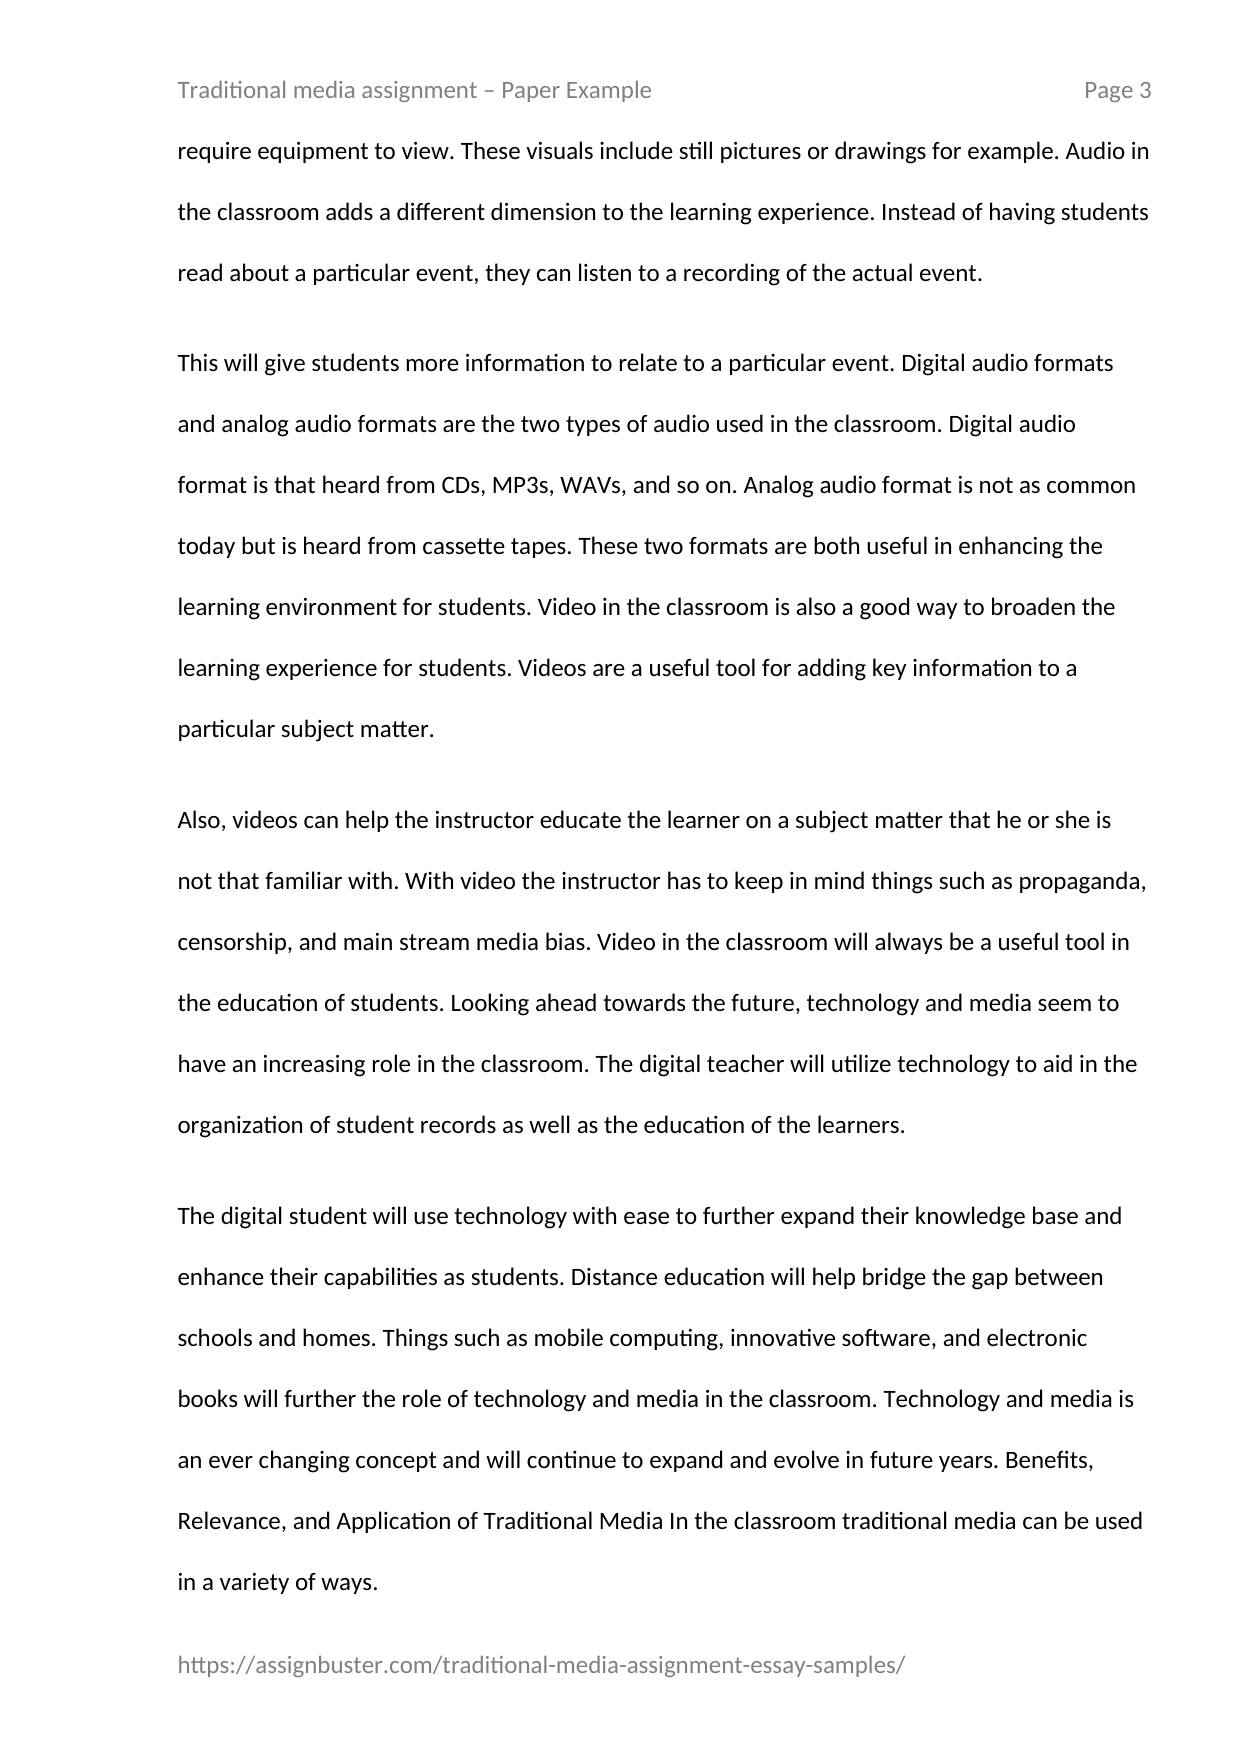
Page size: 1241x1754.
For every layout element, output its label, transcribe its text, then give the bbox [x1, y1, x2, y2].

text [177, 135, 1152, 287]
text The digital student will use technology with ease to further expand their knowledge base and enhance their capabilities as students. Distance education will help bridge the gap between schools and homes. Things such as mobile computing, innovative software, and electronic books will further the role of technology and media in the classroom. Technology and media is an ever changing concept and will continue to expand and evolve in future years. Benefits, Relevance, and Application of Traditional Media In the classroom traditional media can be used in a variety of ways. [177, 1200, 1152, 1597]
text This will give students more information to relate to a particular event. Digital audio formats and analog audio formats are the two types of audio used in the classroom. Digital audio format is that heard from CDs, MP3s, WAVs, and so on. Analog audio format is not as common today but is heard from cassette tapes. These two formats are both useful in enhancing the learning environment for students. Video in the classroom is also a good way to broaden the learning experience for students. Videos are a useful tool for adding key information to a particular subject matter. [177, 347, 1152, 744]
text Also, videos can help the instructor educate the learner on a subject matter that he or she is not that familiar with. With video the instructor has to keep in mind things such as propaganda, censorship, and main stream media bias. Video in the classroom will always be a useful tool in the education of students. Looking ahead towards the future, technology and media seem to have an increasing role in the classroom. The digital teacher will utilize technology to aid in the organization of student records as well as the education of the learners. [177, 804, 1152, 1140]
